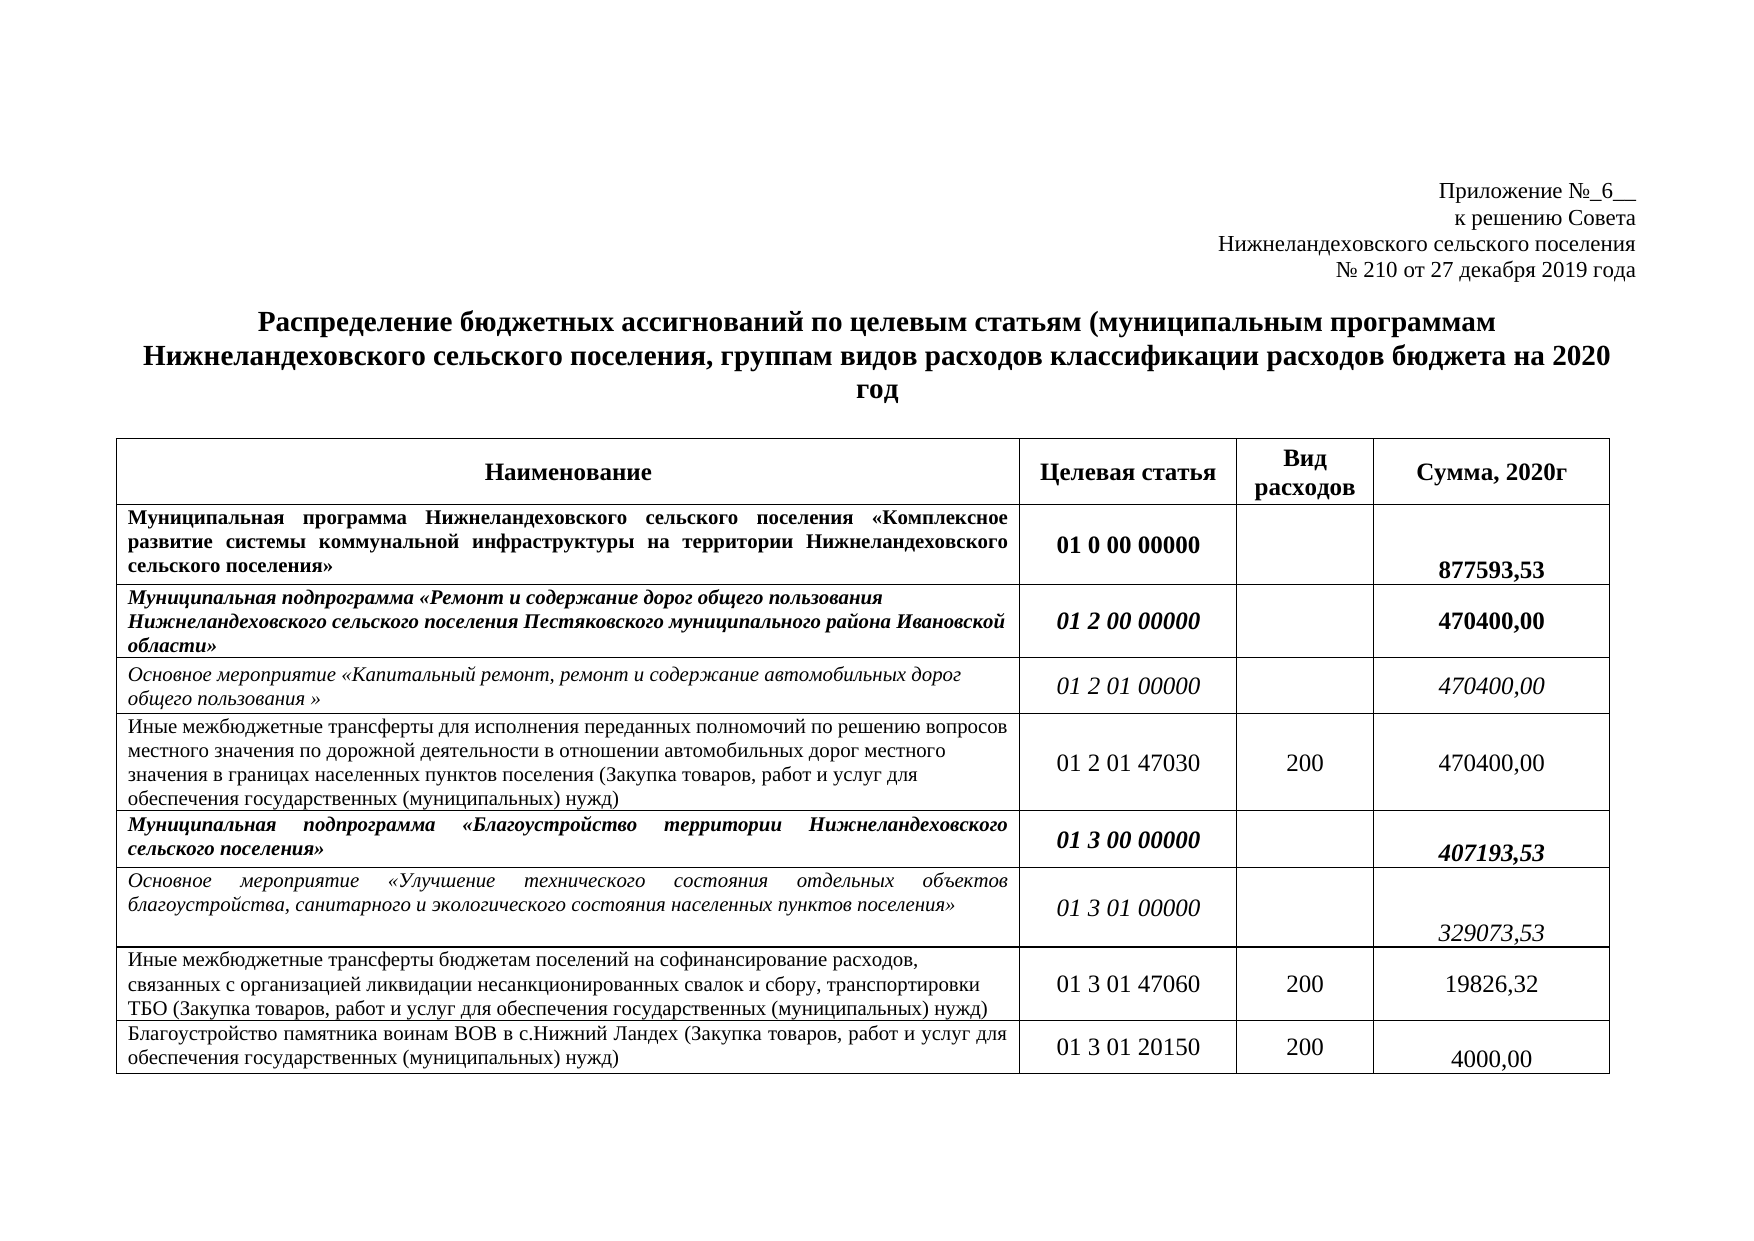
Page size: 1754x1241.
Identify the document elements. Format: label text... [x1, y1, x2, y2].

table_cell Муниципальная программа Нижнеландеховского сельского поселения «Комплексное развитие системы коммунальной инфраструктуры на территории Нижнеландеховского сельского поселения» [117, 505, 1019, 584]
table_cell Основное мероприятие «Капитальный ремонт, ремонт и содержание автомобильных дорог общего пользования » [117, 658, 1019, 713]
table_cell 470400,00 [1374, 585, 1609, 657]
table_cell 4000,00 [1374, 1021, 1609, 1073]
table_header Целевая статья [1020, 439, 1236, 504]
table_cell 01 2 01 47030 [1020, 714, 1236, 810]
table_cell 01 2 00 00000 [1020, 585, 1236, 657]
table_cell 200 [1237, 714, 1373, 810]
table_cell [1237, 868, 1373, 946]
table_cell Благоустройство памятника воинам ВОВ в с.Нижний Ландех (Закупка товаров, работ и услуг для обеспечения государственных (муниципальных) нужд) [117, 1021, 1019, 1073]
table_cell [1237, 811, 1373, 867]
table_cell 01 3 01 20150 [1020, 1021, 1236, 1073]
table_header Сумма, 2020г [1374, 439, 1609, 504]
text № 210 от 27 декабря 2019 года [118, 256, 1636, 283]
table_cell Муниципальная подпрограмма «Благоустройство территории Нижнеландеховского сельского поселения» [117, 811, 1019, 867]
text к решению Совета [118, 203, 1636, 230]
table_cell 470400,00 [1374, 658, 1609, 713]
table_cell 877593,53 [1374, 505, 1609, 584]
text Нижнеландеховского сельского поселения [118, 230, 1636, 256]
table_cell 19826,32 [1374, 948, 1609, 1019]
table_cell Иные межбюджетные трансферты бюджетам поселений на софинансирование расходов, связанных с организацией ликвидации несанкционированных свалок и сбору, транспортировки ТБО (Закупка товаров, работ и услуг для обеспечения государственных (муниципальных) нужд) [117, 948, 1019, 1019]
table_cell [1237, 505, 1373, 584]
table_cell Муниципальная подпрограмма «Ремонт и содержание дорог общего пользования Нижнеландеховского сельского поселения Пестяковского муниципального района Ивановской области» [117, 585, 1019, 657]
table_cell [1237, 585, 1373, 657]
table_cell [1237, 658, 1373, 713]
table_cell 329073,53 [1374, 868, 1609, 946]
table_cell 01 2 01 00000 [1020, 658, 1236, 713]
table_cell Иные межбюджетные трансферты для исполнения переданных полномочий по решению вопросов местного значения по дорожной деятельности в отношении автомобильных дорог местного значения в границах населенных пунктов поселения (Закупка товаров, работ и услуг для обеспечения государственных (муниципальных) нужд) [619, 714, 1019, 810]
table_cell 01 3 01 47060 [1020, 948, 1236, 1019]
table_cell 200 [1237, 948, 1373, 1019]
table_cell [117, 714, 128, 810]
table_cell Основное мероприятие «Улучшение технического состояния отдельных объектов благоустройства, санитарного и экологического состояния населенных пунктов поселения» [117, 868, 1019, 946]
table_cell 200 [1237, 1021, 1373, 1073]
table_header Вид расходов [1237, 439, 1373, 504]
text Распределение бюджетных ассигнований по целевым статьям (муниципальным программам Нижнеландеховского сельского поселения, группам видов расходов классификации расходов бюджета на 2020 год [118, 304, 1636, 405]
table_cell 470400,00 [1374, 714, 1609, 810]
table_header Наименование [117, 439, 1019, 504]
table_cell 01 3 00 00000 [1020, 811, 1236, 867]
text Приложение №_6__ [118, 177, 1636, 203]
table_cell 01 3 01 00000 [1020, 868, 1236, 946]
table_cell 407193,53 [1374, 811, 1609, 867]
table_cell 01 0 00 00000 [1020, 505, 1236, 584]
